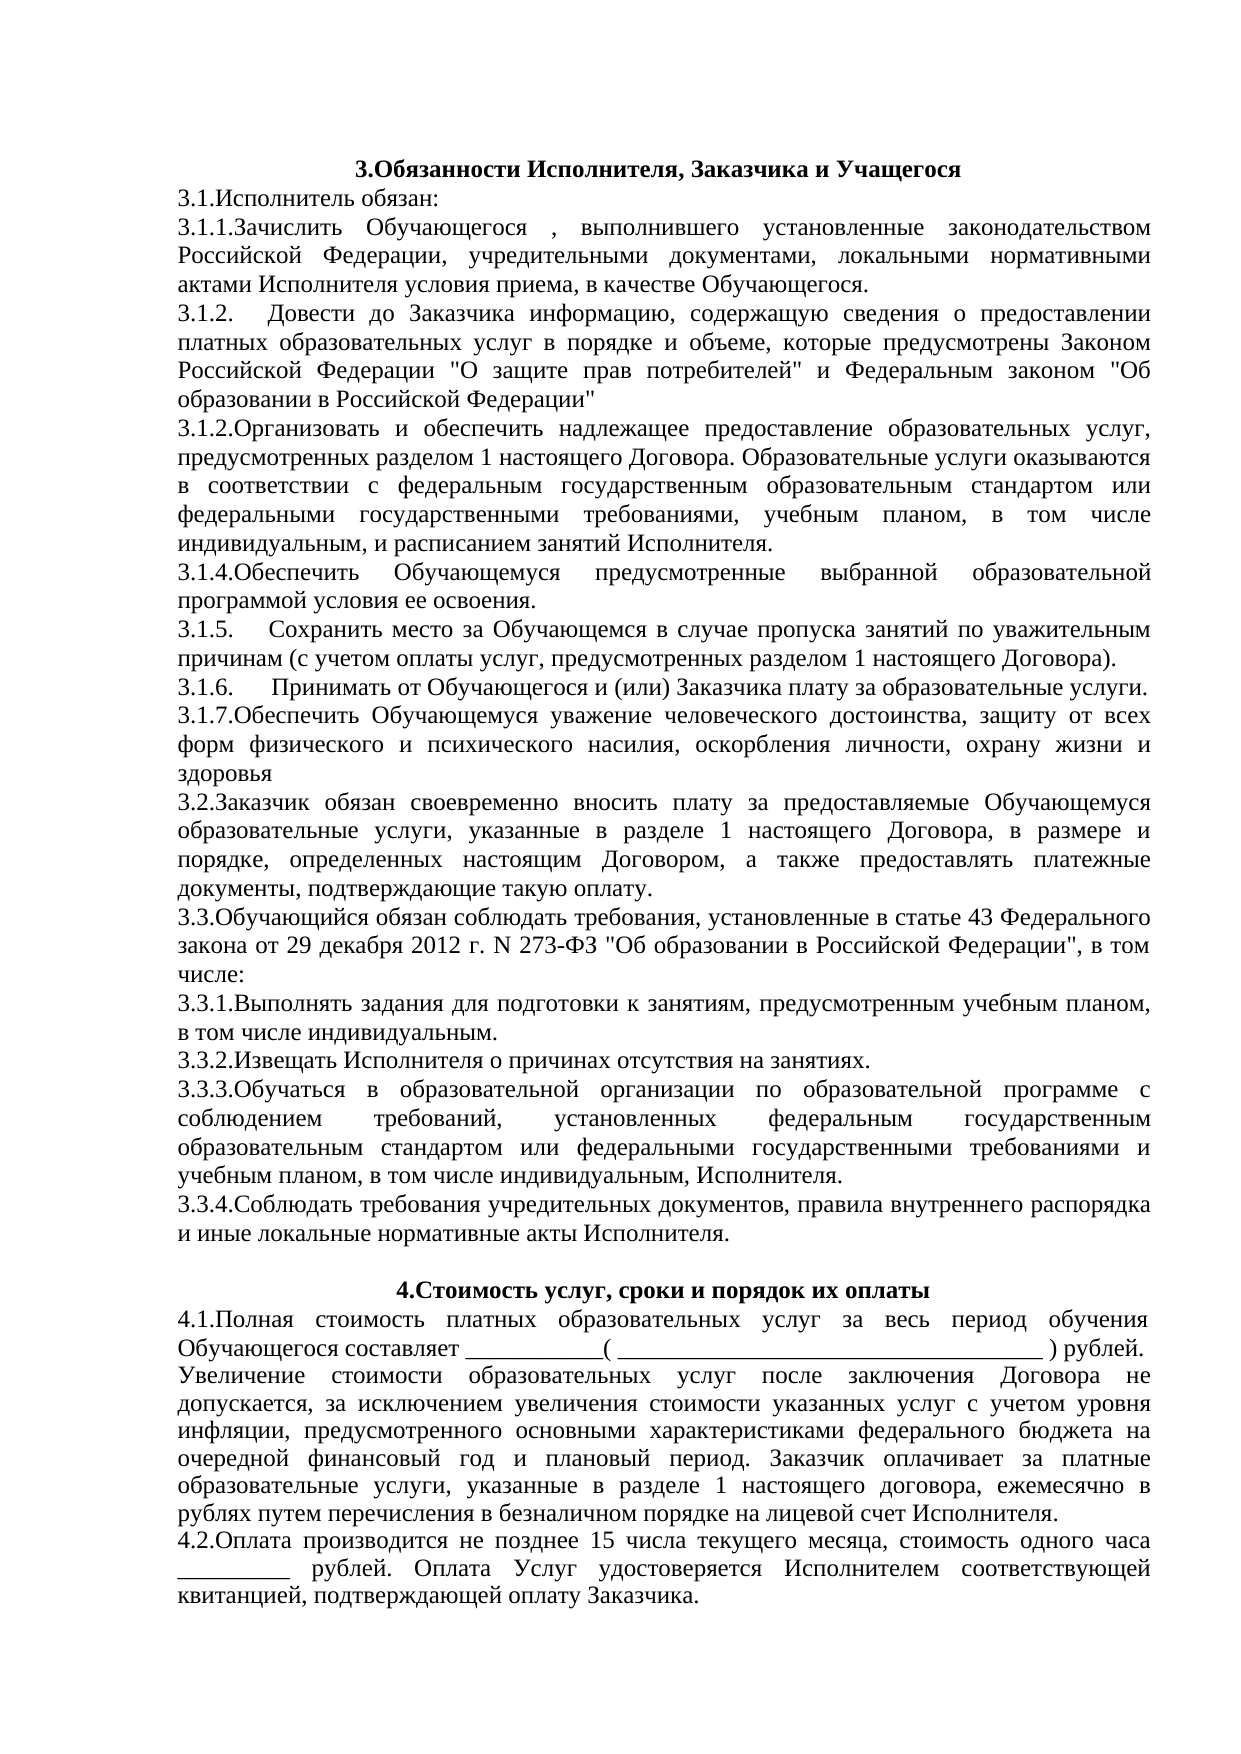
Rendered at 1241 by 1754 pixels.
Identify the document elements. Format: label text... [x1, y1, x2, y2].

text 3.1.2.Организовать и обеспечить надлежащее предоставление образовательных услуг, предусмотренных разделом 1 настоящего Договора. Образовательные услуги оказываются в соответствии с федеральным государственным образовательным стандартом или федеральными государственными требованиями, учебным планом, в том числе индивидуальным, и расписанием занятий Исполнителя. [177, 413, 1152, 557]
text 4.2.Оплата производится не позднее 15 числа текущего месяца, стоимость одного часа _________ рублей. Оплата Услуг удостоверяется Исполнителем соответствующей квитанцией, подтверждающей оплату Заказчика. [177, 1527, 1152, 1609]
text 3.3.3.Обучаться в образовательной организации по образовательной программе с соблюдением требований, установленных федеральным государственным образовательным стандартом или федеральными государственными требованиями и учебным планом, в том числе индивидуальным, Исполнителя. [177, 1074, 1152, 1189]
text 4.1.Полная стоимость платных образовательных услуг за весь период обучения Обучающегося составляет ___________( __________________________________ ) рублей. [177, 1304, 1149, 1362]
text 3.1.7.Обеспечить Обучающемуся уважение человеческого достоинства, защиту от всех форм физического и психического насилия, оскорбления личности, охрану жизни и здоровья [177, 701, 1152, 787]
text 4.Стоимость услуг, сроки и порядок их оплаты [177, 1276, 1149, 1304]
text 3.Обязанности Исполнителя, Заказчика и Учащегося [177, 154, 1139, 183]
text 3.3.4.Соблюдать требования учредительных документов, правила внутреннего распорядка и иные локальные нормативные акты Исполнителя. [177, 1189, 1152, 1247]
text 3.1.Исполнитель обязан: [177, 183, 1152, 212]
text 3.1.4.Обеспечить Обучающемуся предусмотренные выбранной образовательной программой условия ее освоения. [177, 557, 1152, 614]
list Сохранить место за Обучающемся в случае пропуска занятий по уважительным причинам (с учетом оплаты услуг, предусмотренных разделом 1 настоящего Договора). [177, 614, 1152, 672]
text 3.1.2. Довести до Заказчика информацию, содержащую сведения о предоставлении платных образовательных услуг в порядке и объеме, которые предусмотрены Законом Российской Федерации "О защите прав потребителей" и Федеральным законом "Об образовании в Российской Федерации" [177, 298, 1152, 413]
list Принимать от Обучающегося и (или) Заказчика плату за образовательные услуги. [177, 672, 1152, 701]
text 3.2.Заказчик обязан своевременно вносить плату за предоставляемые Обучающемуся образовательные услуги, указанные в разделе 1 настоящего Договора, в размере и порядке, определенных настоящим Договором, а также предоставлять платежные документы, подтверждающие такую оплату. [177, 787, 1152, 902]
text Увеличение стоимости образовательных услуг после заключения Договора не допускается, за исключением увеличения стоимости указанных услуг с учетом уровня инфляции, предусмотренного основными характеристиками федерального бюджета на очередной финансовый год и плановый период. Заказчик оплачивает за платные образовательные услуги, указанные в разделе 1 настоящего договора, ежемесячно в рублях путем перечисления в безналичном порядке на лицевой счет Исполнителя. [177, 1362, 1152, 1527]
text 3.3.Обучающийся обязан соблюдать требования, установленные в статье 43 Федерального закона от 29 декабря 2012 г. N 273-ФЗ "Об образовании в Российской Федерации", в том числе: [177, 902, 1152, 988]
text 3.3.2.Извещать Исполнителя о причинах отсутствия на занятиях. [177, 1046, 1152, 1074]
text 3.3.1.Выполнять задания для подготовки к занятиям, предусмотренным учебным планом, в том числе индивидуальным. [177, 988, 1152, 1046]
text 3.1.1.Зачислить Обучающегося , выполнившего установленные законодательством Российской Федерации, учредительными документами, локальными нормативными актами Исполнителя условия приема, в качестве Обучающегося. [177, 212, 1152, 298]
